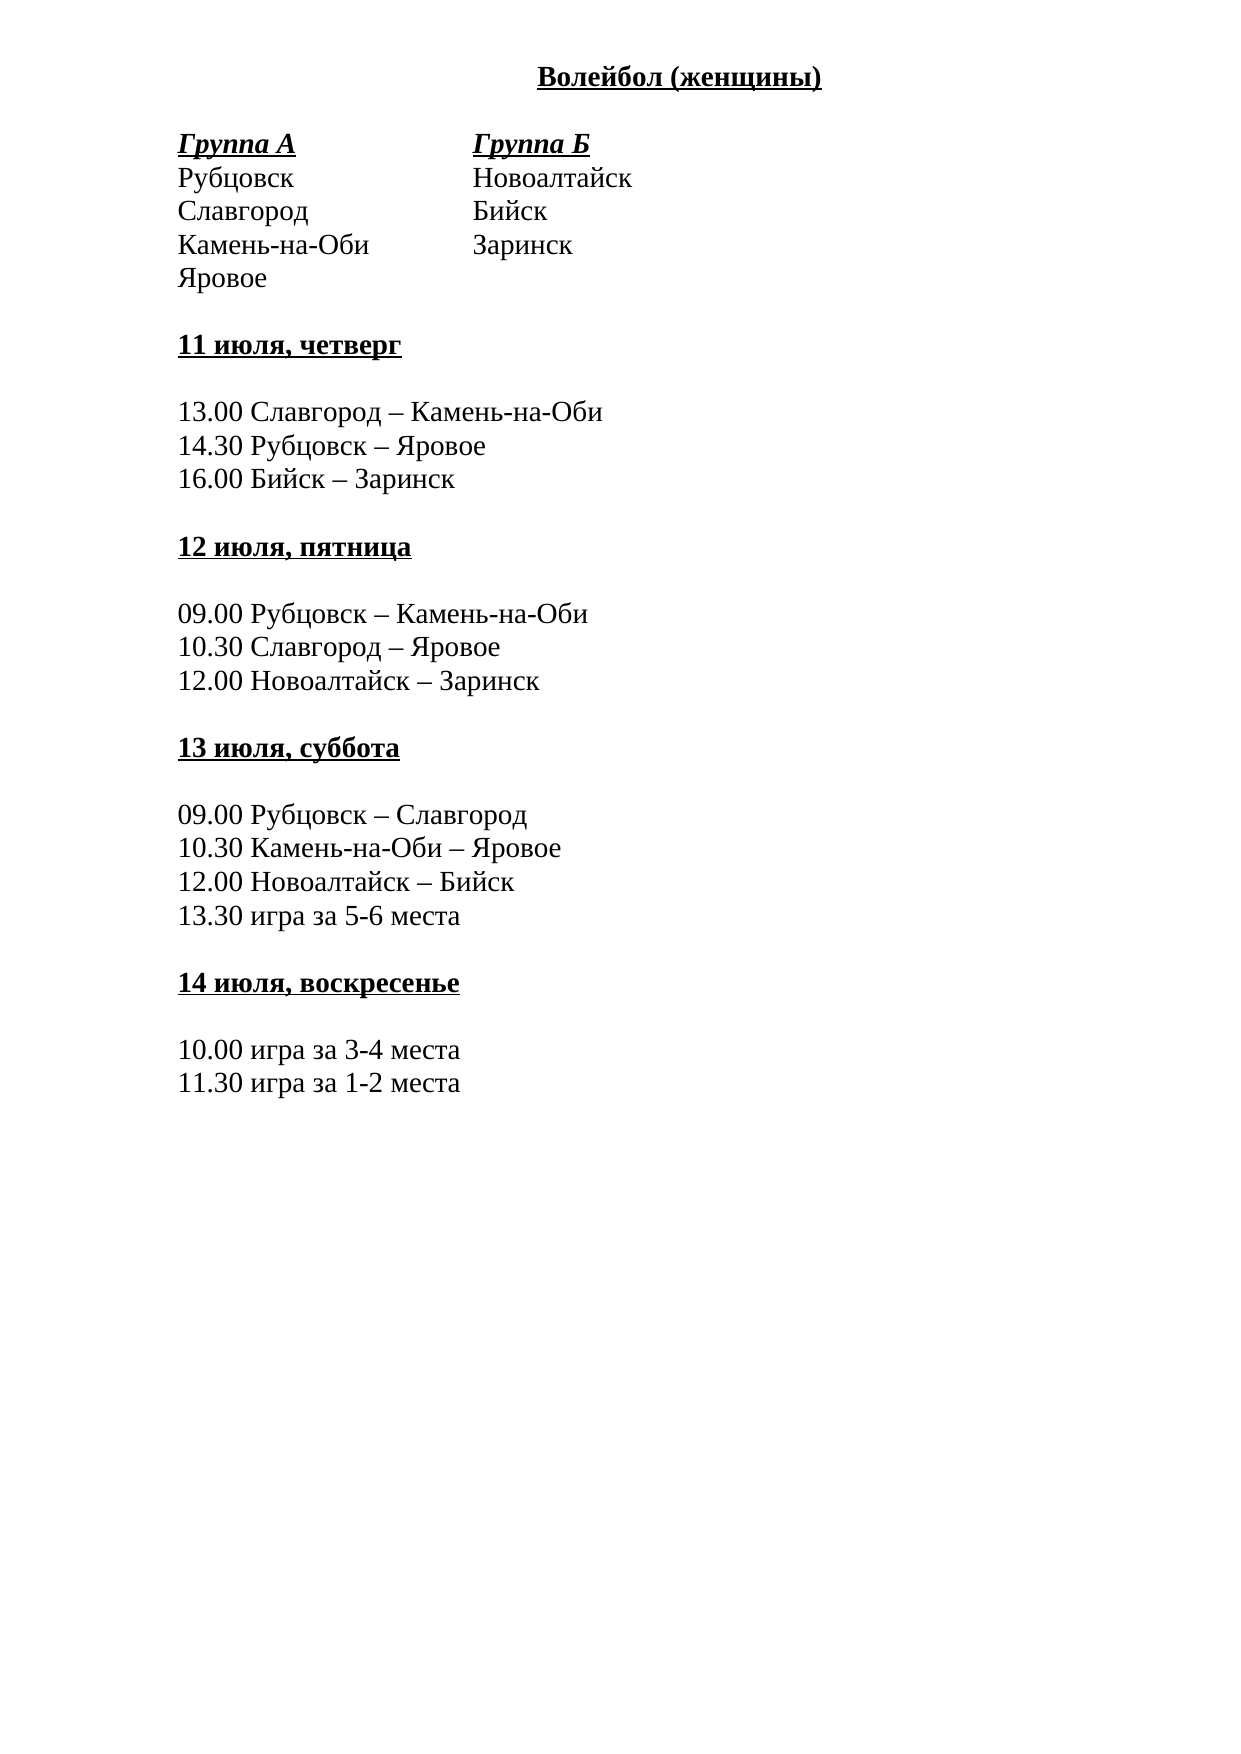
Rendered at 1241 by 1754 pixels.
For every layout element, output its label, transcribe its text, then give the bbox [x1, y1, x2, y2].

text Славгород Бийск [177, 193, 1181, 227]
text 13.30 игра за 5-6 места [177, 898, 1181, 931]
text 09.00 Рубцовск – Камень-на-Оби [177, 596, 1181, 629]
text Волейбол (женщины) [177, 59, 1181, 93]
text 12.00 Новоалтайск – Бийск [177, 864, 1181, 898]
text 13.00 Славгород – Камень-на-Оби [177, 394, 1181, 428]
text Рубцовск Новоалтайск [177, 160, 1181, 193]
text Камень-на-Оби Заринск [177, 227, 1181, 260]
text 13 июля, суббота [177, 730, 1181, 763]
text Группа А Группа Б [177, 126, 1181, 160]
text 11.30 игра за 1-2 места [177, 1065, 1181, 1099]
text 11 июля, четверг [177, 327, 1181, 361]
text Яровое [177, 260, 1181, 294]
text 10.30 Славгород – Яровое [177, 629, 1181, 663]
text 10.30 Камень-на-Оби – Яровое [177, 831, 1181, 864]
text 12.00 Новоалтайск – Заринск [177, 663, 1181, 696]
text 16.00 Бийск – Заринск [177, 462, 1181, 495]
text 12 июля, пятница [177, 529, 1181, 562]
text 10.00 игра за 3-4 места [177, 1032, 1181, 1065]
text 14.30 Рубцовск – Яровое [177, 428, 1181, 462]
text 14 июля, воскресенье [177, 965, 1181, 998]
text 09.00 Рубцовск – Славгород [177, 797, 1181, 831]
